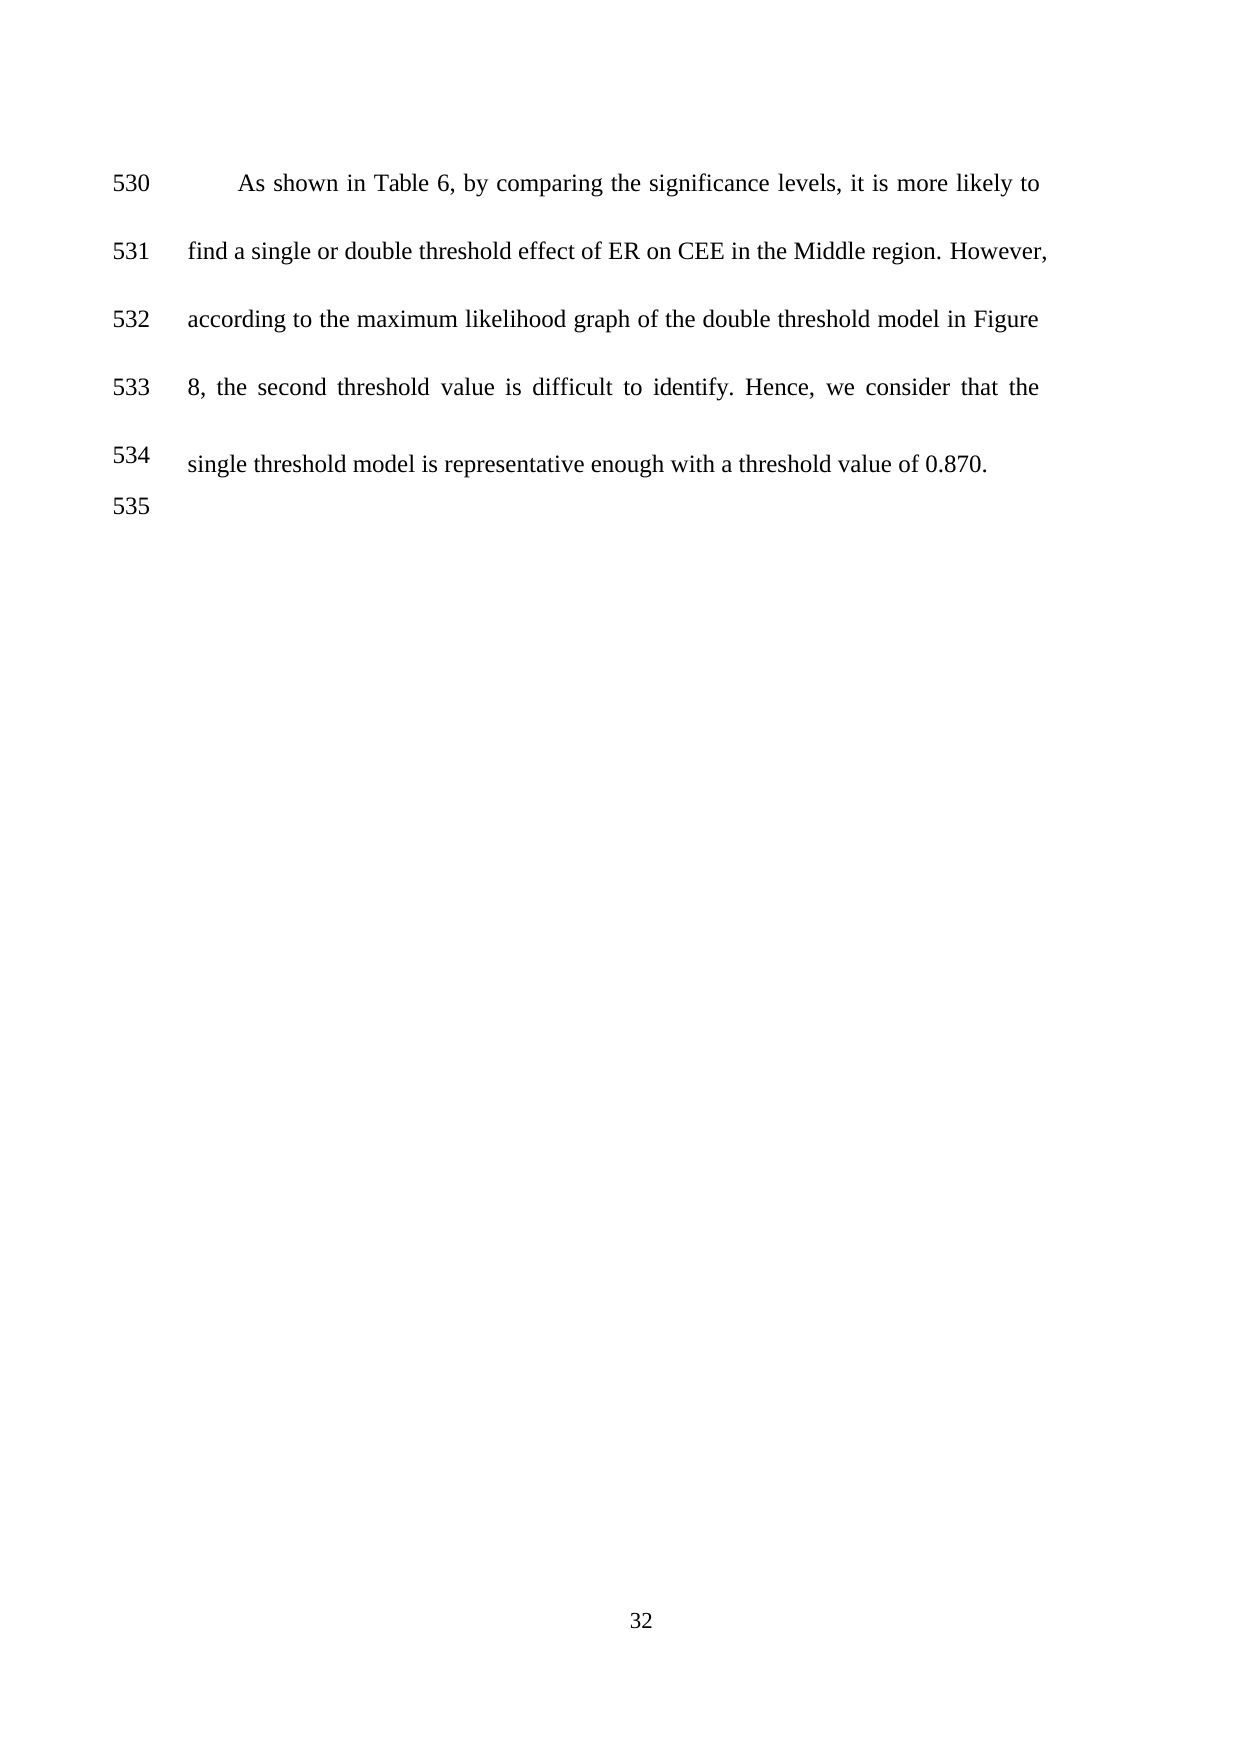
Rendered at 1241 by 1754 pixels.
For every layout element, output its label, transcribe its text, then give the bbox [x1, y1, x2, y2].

list according to the maximum likelihood graph of the double threshold model in Figure [112, 304, 1240, 333]
list find a single or double threshold effect of ER on CEE in the Middle region. However, [112, 236, 1240, 265]
list 8, the second threshold value is difficult to identify. Hence, we consider that the [112, 372, 1240, 401]
text single threshold model is representative enough with a threshold value of 0.870. [187, 449, 1240, 478]
list As shown in Table 6, by comparing the significance levels, it is more likely to [112, 168, 1240, 197]
